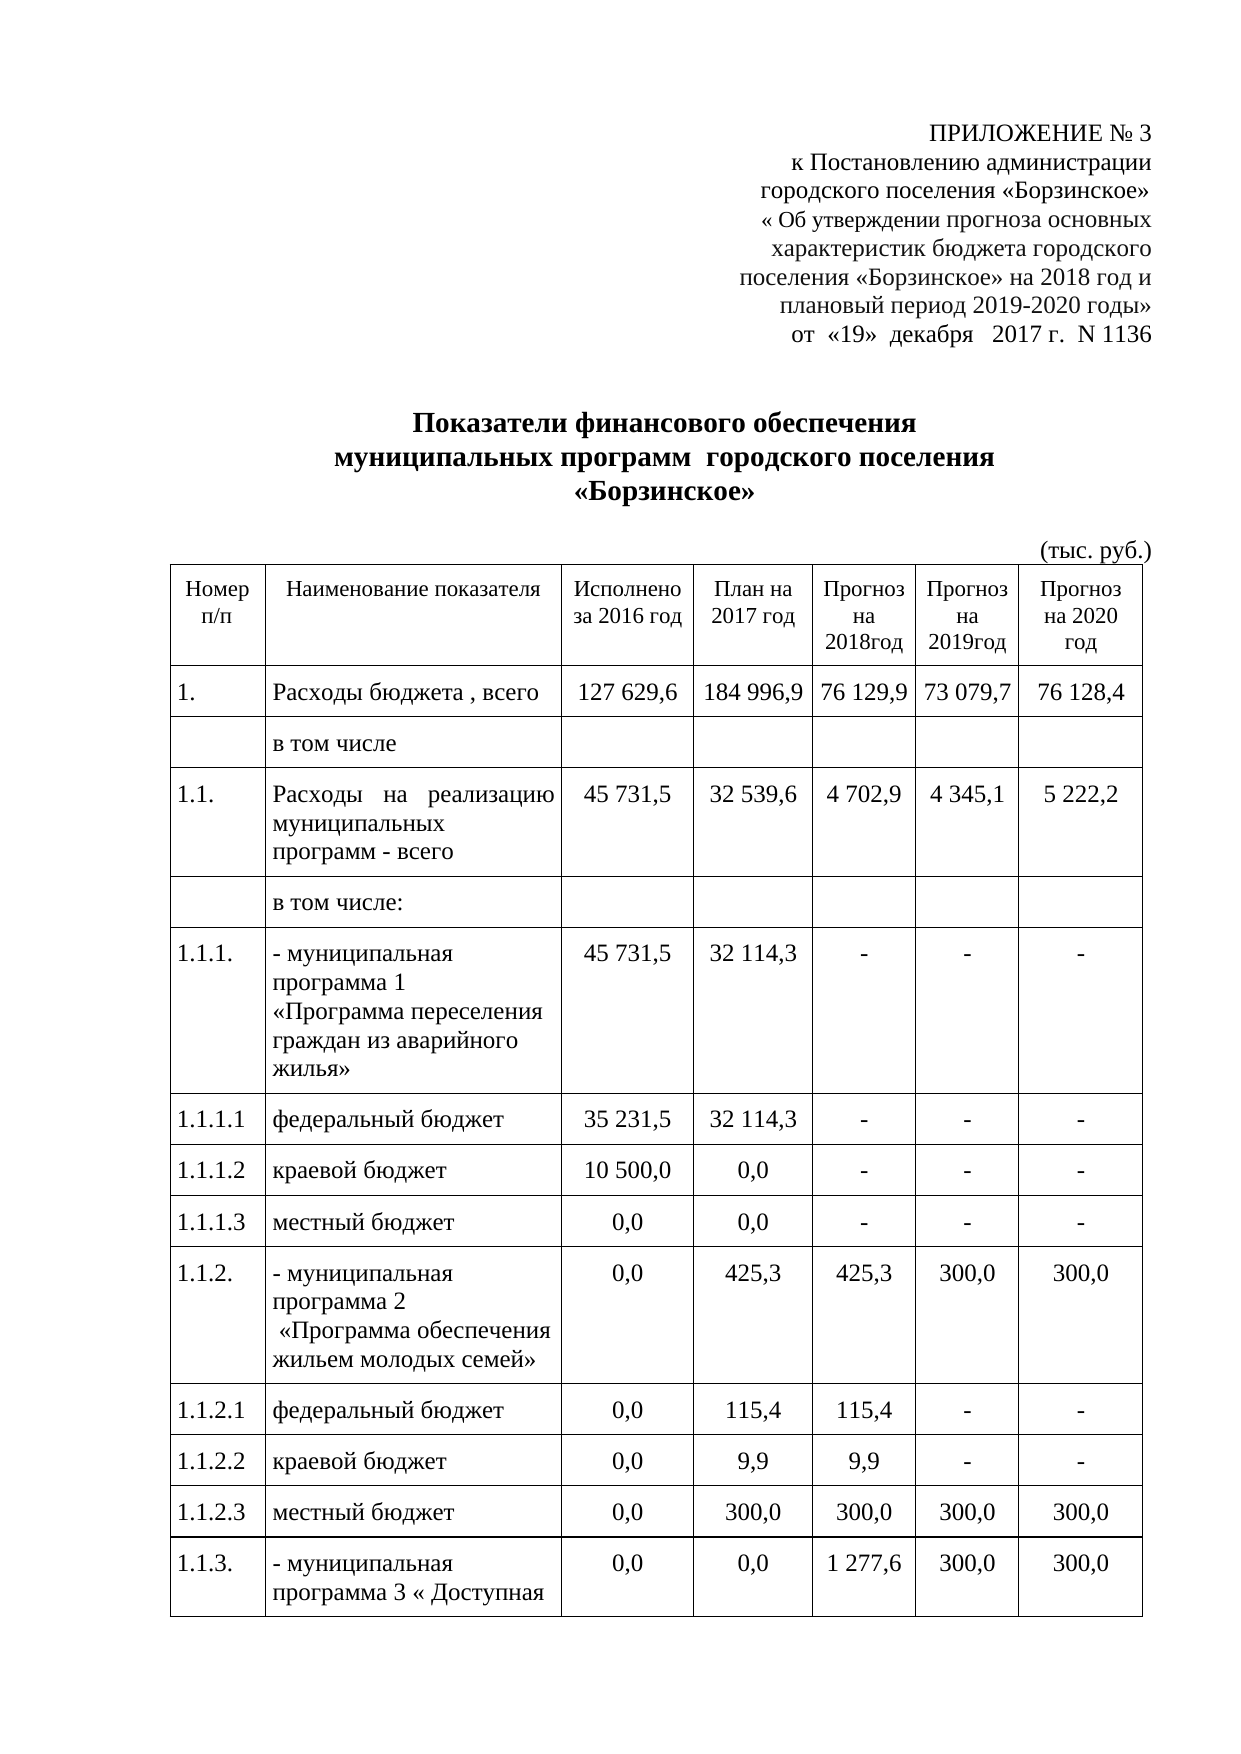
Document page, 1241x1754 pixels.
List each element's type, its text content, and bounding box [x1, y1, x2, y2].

table_cell в том числе [266, 717, 561, 767]
table_cell 10 500,0 [562, 1145, 693, 1195]
table_cell 115,4 [813, 1384, 915, 1434]
table_cell 32 114,3 [694, 928, 812, 1093]
table_cell Расходы на реализацию муниципальных программ - всего [266, 768, 561, 876]
table_cell [813, 877, 915, 927]
table_header Прогноз на 2020 год [1019, 565, 1142, 665]
table_cell 76 129,9 [813, 666, 915, 716]
table_cell [694, 717, 812, 767]
table_cell [171, 717, 265, 767]
table_cell 115,4 [694, 1384, 812, 1434]
table_cell 73 079,7 [916, 666, 1018, 716]
table_cell [813, 717, 915, 767]
table_cell 0,0 [562, 1435, 693, 1485]
table_cell - [813, 928, 915, 1093]
table_cell 45 731,5 [562, 768, 693, 876]
table_cell 0,0 [694, 1196, 812, 1246]
table_cell краевой бюджет [266, 1435, 561, 1485]
text « Об утверждении прогноза основных [177, 204, 1152, 233]
table_cell - [916, 1094, 1018, 1144]
table_cell [562, 717, 693, 767]
table_cell 4 702,9 [813, 768, 915, 876]
table_header Прогноз на 2018год [813, 565, 915, 665]
table_cell - [916, 1435, 1018, 1485]
table_cell - [813, 1094, 915, 1144]
text «Борзинское» [177, 473, 1152, 506]
table_cell 1 277,6 [813, 1538, 915, 1616]
text от «19» декабря 2017 г. N 1136 [177, 319, 1152, 348]
table_cell 1.1.3. [171, 1538, 265, 1616]
table_cell 5 222,2 [1019, 768, 1142, 876]
table_cell 1.1.1.3 [171, 1196, 265, 1246]
table_cell 45 731,5 [562, 928, 693, 1093]
table_cell 300,0 [1019, 1538, 1142, 1616]
table_cell 32 114,3 [694, 1094, 812, 1144]
table_cell 9,9 [694, 1435, 812, 1485]
table_cell в том числе: [266, 877, 561, 927]
table_cell 0,0 [562, 1538, 693, 1616]
table_cell 127 629,6 [562, 666, 693, 716]
text городского поселения «Борзинское» [177, 176, 1152, 204]
table_cell 300,0 [916, 1486, 1018, 1536]
text к Постановлению администрации [177, 147, 1152, 176]
table_cell 9,9 [813, 1435, 915, 1485]
table_cell 184 996,9 [694, 666, 812, 716]
table_cell 1. [171, 666, 265, 716]
table_cell - [813, 1196, 915, 1246]
table_cell 300,0 [1019, 1247, 1142, 1383]
table_cell [694, 877, 812, 927]
table_cell краевой бюджет [266, 1145, 561, 1195]
table_cell Расходы бюджета , всего [266, 666, 561, 716]
table_cell - [916, 1145, 1018, 1195]
text Показатели финансового обеспечения [177, 406, 1152, 439]
table_cell 76 128,4 [1019, 666, 1142, 716]
table_cell 1.1.2.2 [171, 1435, 265, 1485]
table_cell 300,0 [694, 1486, 812, 1536]
table_cell 0,0 [562, 1247, 693, 1383]
table_cell 425,3 [813, 1247, 915, 1383]
text (тыс. руб.) [177, 535, 1152, 564]
table_cell 1.1.2. [171, 1247, 265, 1383]
table_cell - [1019, 928, 1142, 1093]
table_cell 0,0 [562, 1486, 693, 1536]
table_cell - [1019, 1145, 1142, 1195]
text ПРИЛОЖЕНИЕ № 3 [177, 118, 1152, 147]
table_cell - [916, 1384, 1018, 1434]
table_cell 300,0 [813, 1486, 915, 1536]
text плановый период 2019-2020 годы» [177, 291, 1152, 319]
table_cell 300,0 [916, 1538, 1018, 1616]
table_cell - муниципальная программа 2 «Программа обеспечения жильем молодых семей» [266, 1247, 561, 1383]
table_cell [171, 877, 265, 927]
table_cell 4 345,1 [916, 768, 1018, 876]
table_cell - [916, 928, 1018, 1093]
table_cell местный бюджет [266, 1486, 561, 1536]
table_cell 1.1.2.1 [171, 1384, 265, 1434]
table_cell 0,0 [694, 1538, 812, 1616]
table_cell - муниципальная программа 1 «Программа переселения граждан из аварийного жилья» [266, 928, 561, 1093]
table_cell [1019, 877, 1142, 927]
table_cell 1.1.1. [171, 928, 265, 1093]
table_cell - [1019, 1196, 1142, 1246]
text поселения «Борзинское» на 2018 год и [177, 262, 1152, 291]
table_header Наименование показателя [266, 565, 561, 665]
table_cell - [1019, 1094, 1142, 1144]
table_cell - [813, 1145, 915, 1195]
table_cell 1.1.2.3 [171, 1486, 265, 1536]
table_cell 300,0 [916, 1247, 1018, 1383]
table_cell федеральный бюджет [266, 1094, 561, 1144]
table_cell [1019, 717, 1142, 767]
table_cell 32 539,6 [694, 768, 812, 876]
table_cell 1.1.1.1 [171, 1094, 265, 1144]
table_header Прогноз на 2019год [916, 565, 1018, 665]
text характеристик бюджета городского [177, 233, 1152, 262]
table_cell - [916, 1196, 1018, 1246]
table_cell 300,0 [1019, 1486, 1142, 1536]
table_cell [916, 877, 1018, 927]
table_header Исполнено за 2016 год [562, 565, 693, 665]
table_header Номер п/п [171, 565, 265, 665]
table_cell 0,0 [694, 1145, 812, 1195]
table_cell [562, 877, 693, 927]
table_cell местный бюджет [266, 1196, 561, 1246]
table_cell - [1019, 1384, 1142, 1434]
table_cell 0,0 [562, 1384, 693, 1434]
text муниципальных программ городского поселения [177, 439, 1152, 473]
table_cell 0,0 [562, 1196, 693, 1246]
table_cell 1.1. [171, 768, 265, 876]
table_cell федеральный бюджет [266, 1384, 561, 1434]
table_cell 425,3 [694, 1247, 812, 1383]
table_header План на 2017 год [694, 565, 812, 665]
table_cell 1.1.1.2 [171, 1145, 265, 1195]
table_cell [916, 717, 1018, 767]
table_cell 35 231,5 [562, 1094, 693, 1144]
table_cell - [1019, 1435, 1142, 1485]
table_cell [266, 1538, 561, 1616]
